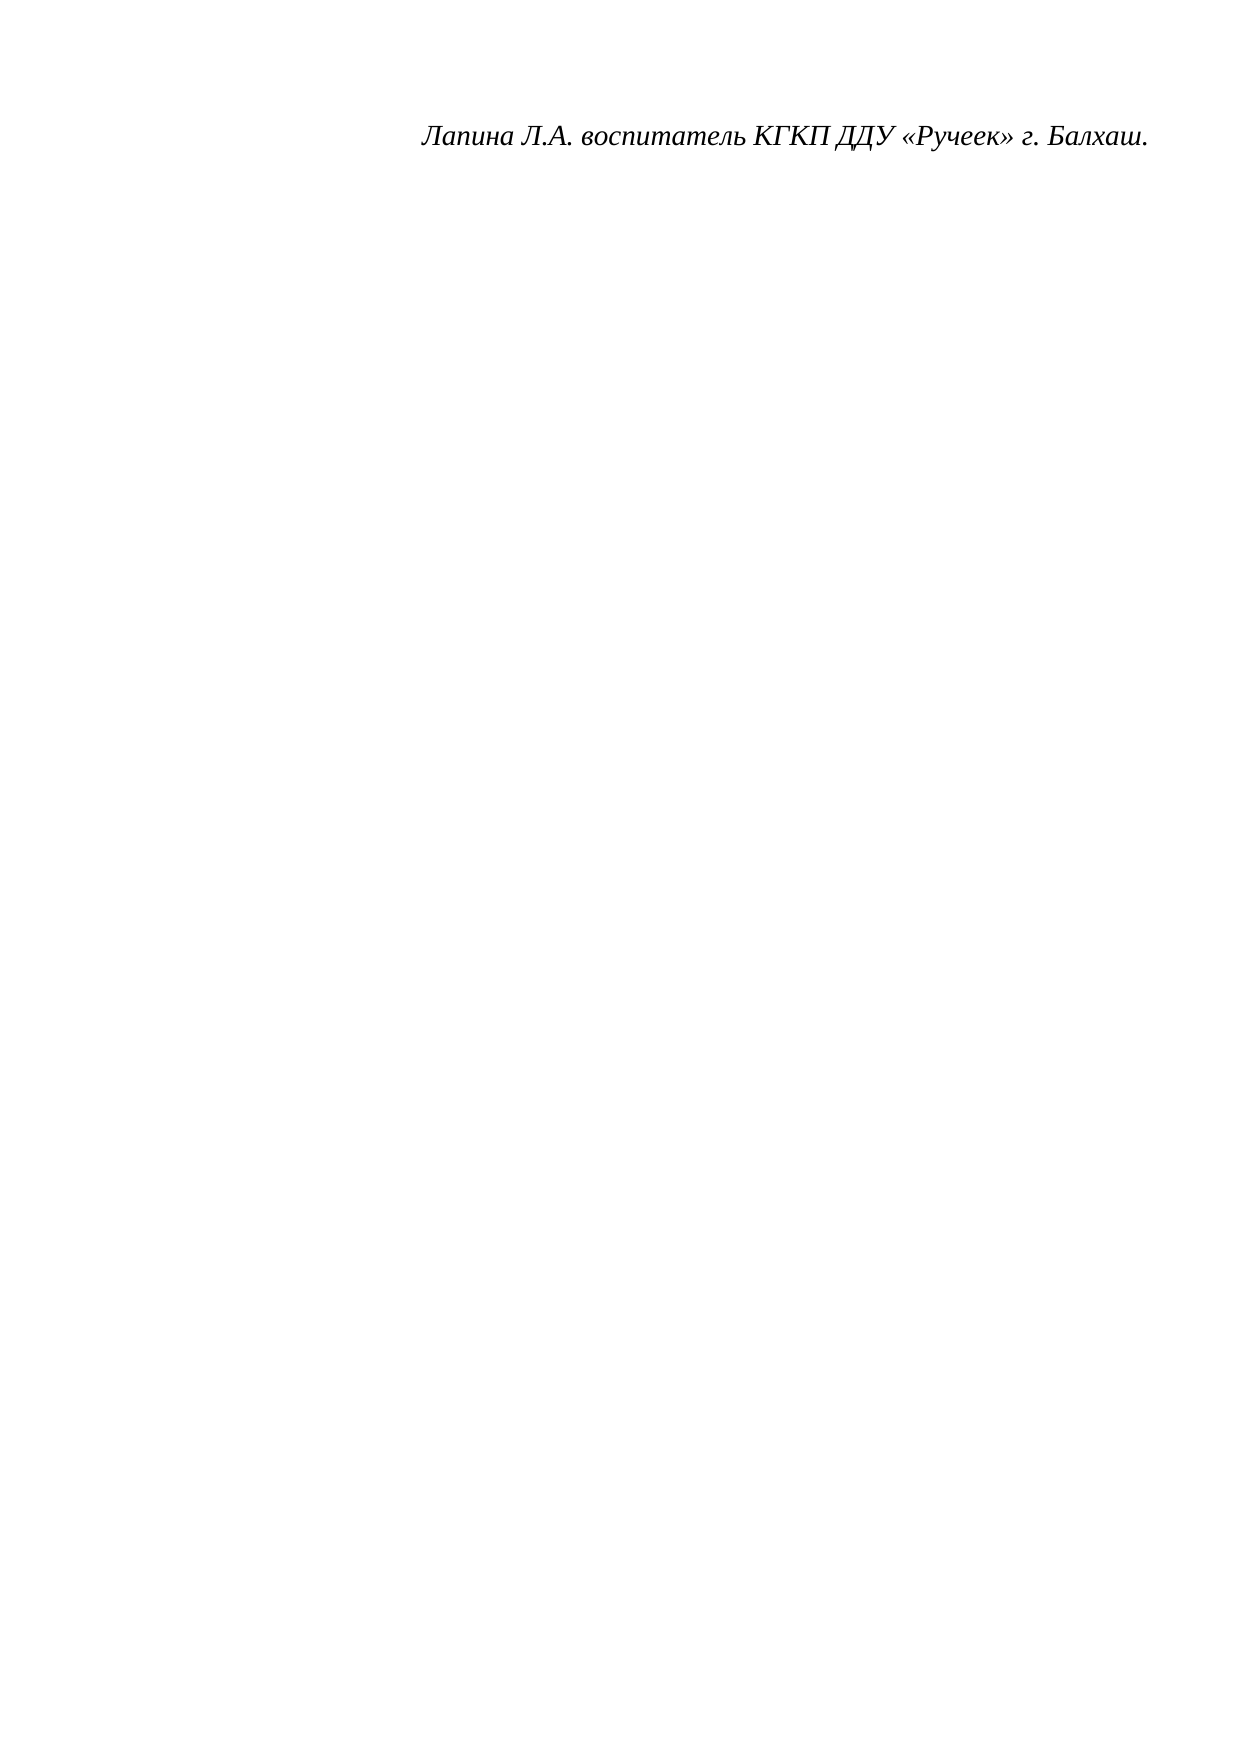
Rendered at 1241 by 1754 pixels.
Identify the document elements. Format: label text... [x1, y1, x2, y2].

text Лапина Л.А. воспитатель КГКП ДДУ «Ручеек» г. Балхаш. [177, 118, 1152, 152]
